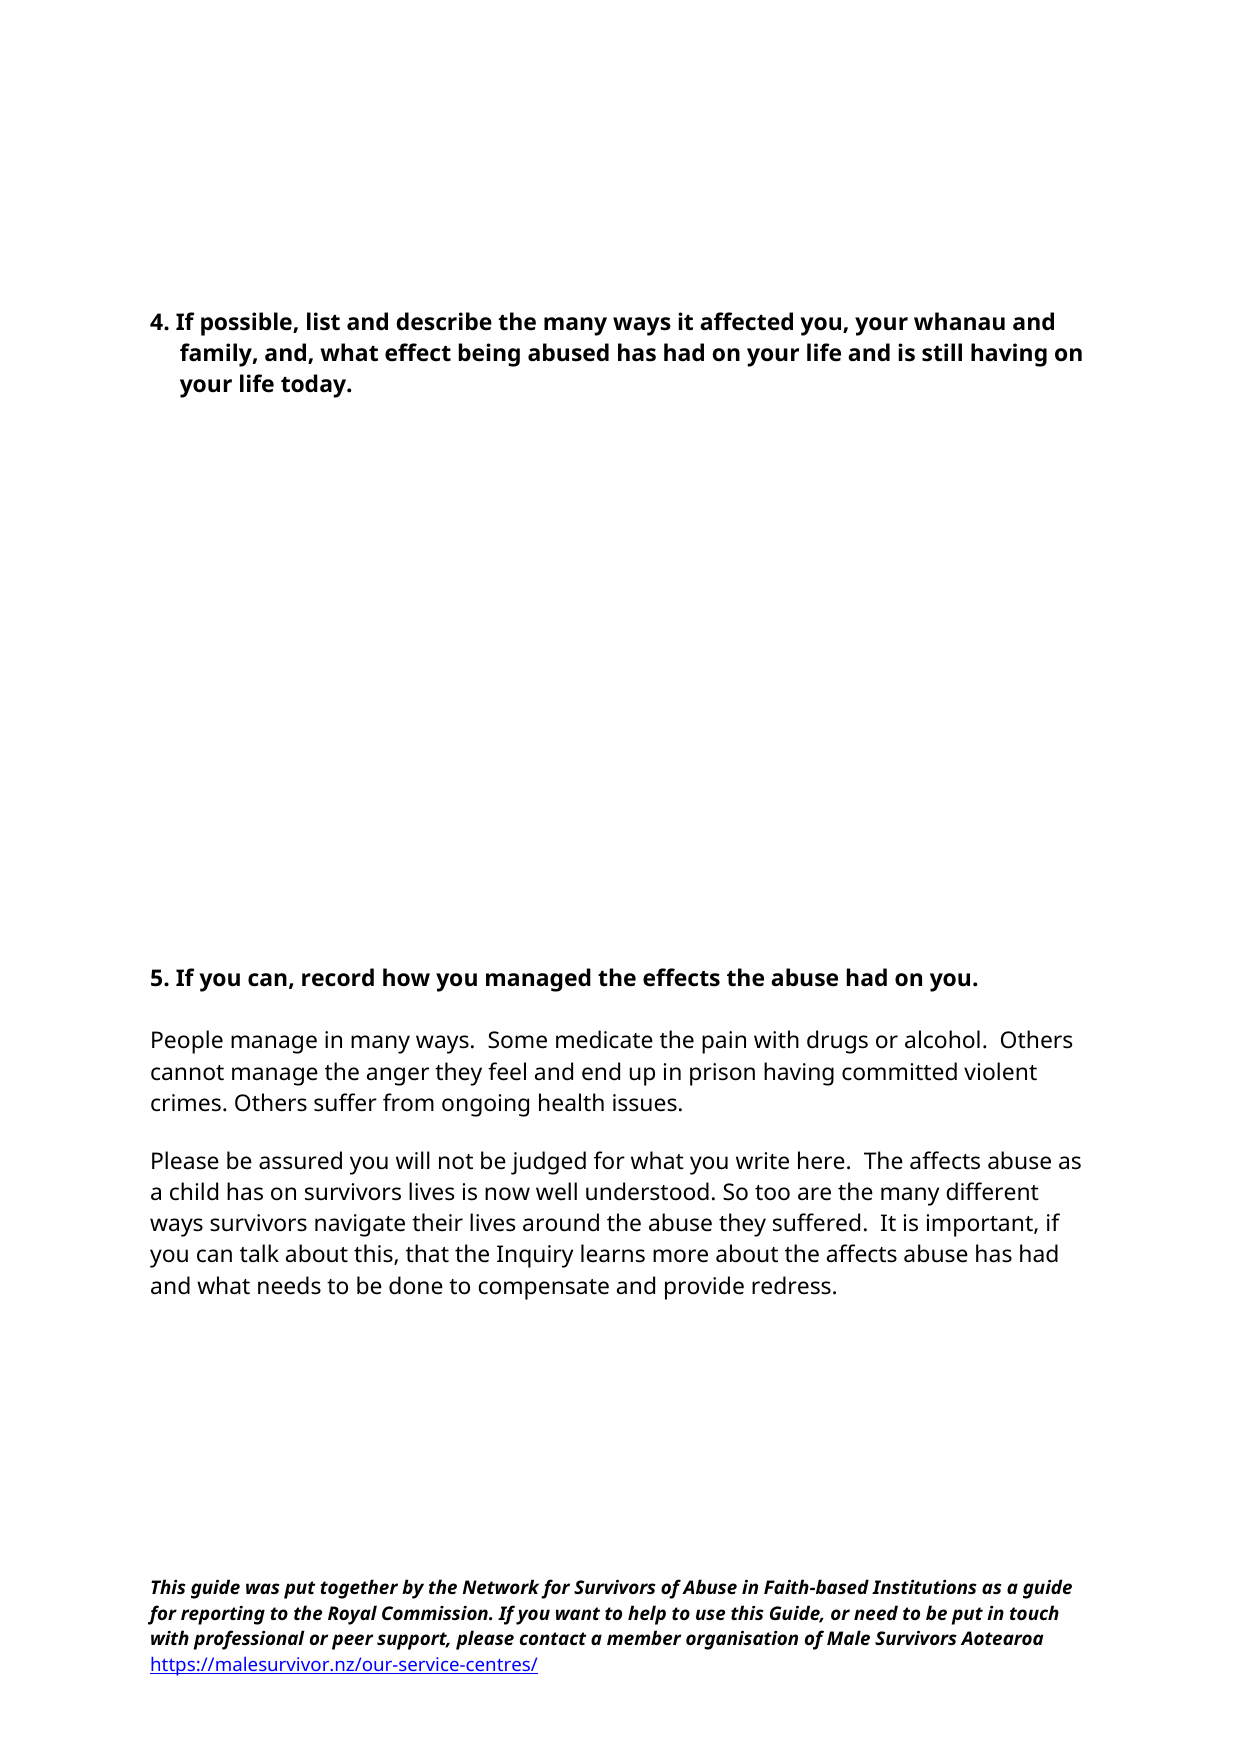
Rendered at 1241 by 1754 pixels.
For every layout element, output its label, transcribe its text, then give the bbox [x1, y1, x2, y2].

text People manage in many ways. Some medicate the pain with drugs or alcohol. Others cannot manage the anger they feel and end up in prison having committed violent crimes. Others suffer from ongoing health issues. [150, 1024, 1090, 1118]
text 5. If you can, record how you managed the effects the abuse had on you. [150, 962, 1090, 993]
text 4. If possible, list and describe the many ways it affected you, your whanau and family, and, what effect being abused has had on your life and is still having on your life today. [150, 306, 1090, 399]
text Please be assured you will not be judged for what you write here. The affects abuse as a child has on survivors lives is now well understood. So too are the many different ways survivors navigate their lives around the abuse they suffered. It is important, if you can talk about this, that the Inquiry learns more about the affects abuse has had and what needs to be done to compensate and provide redress. [150, 1144, 1090, 1301]
